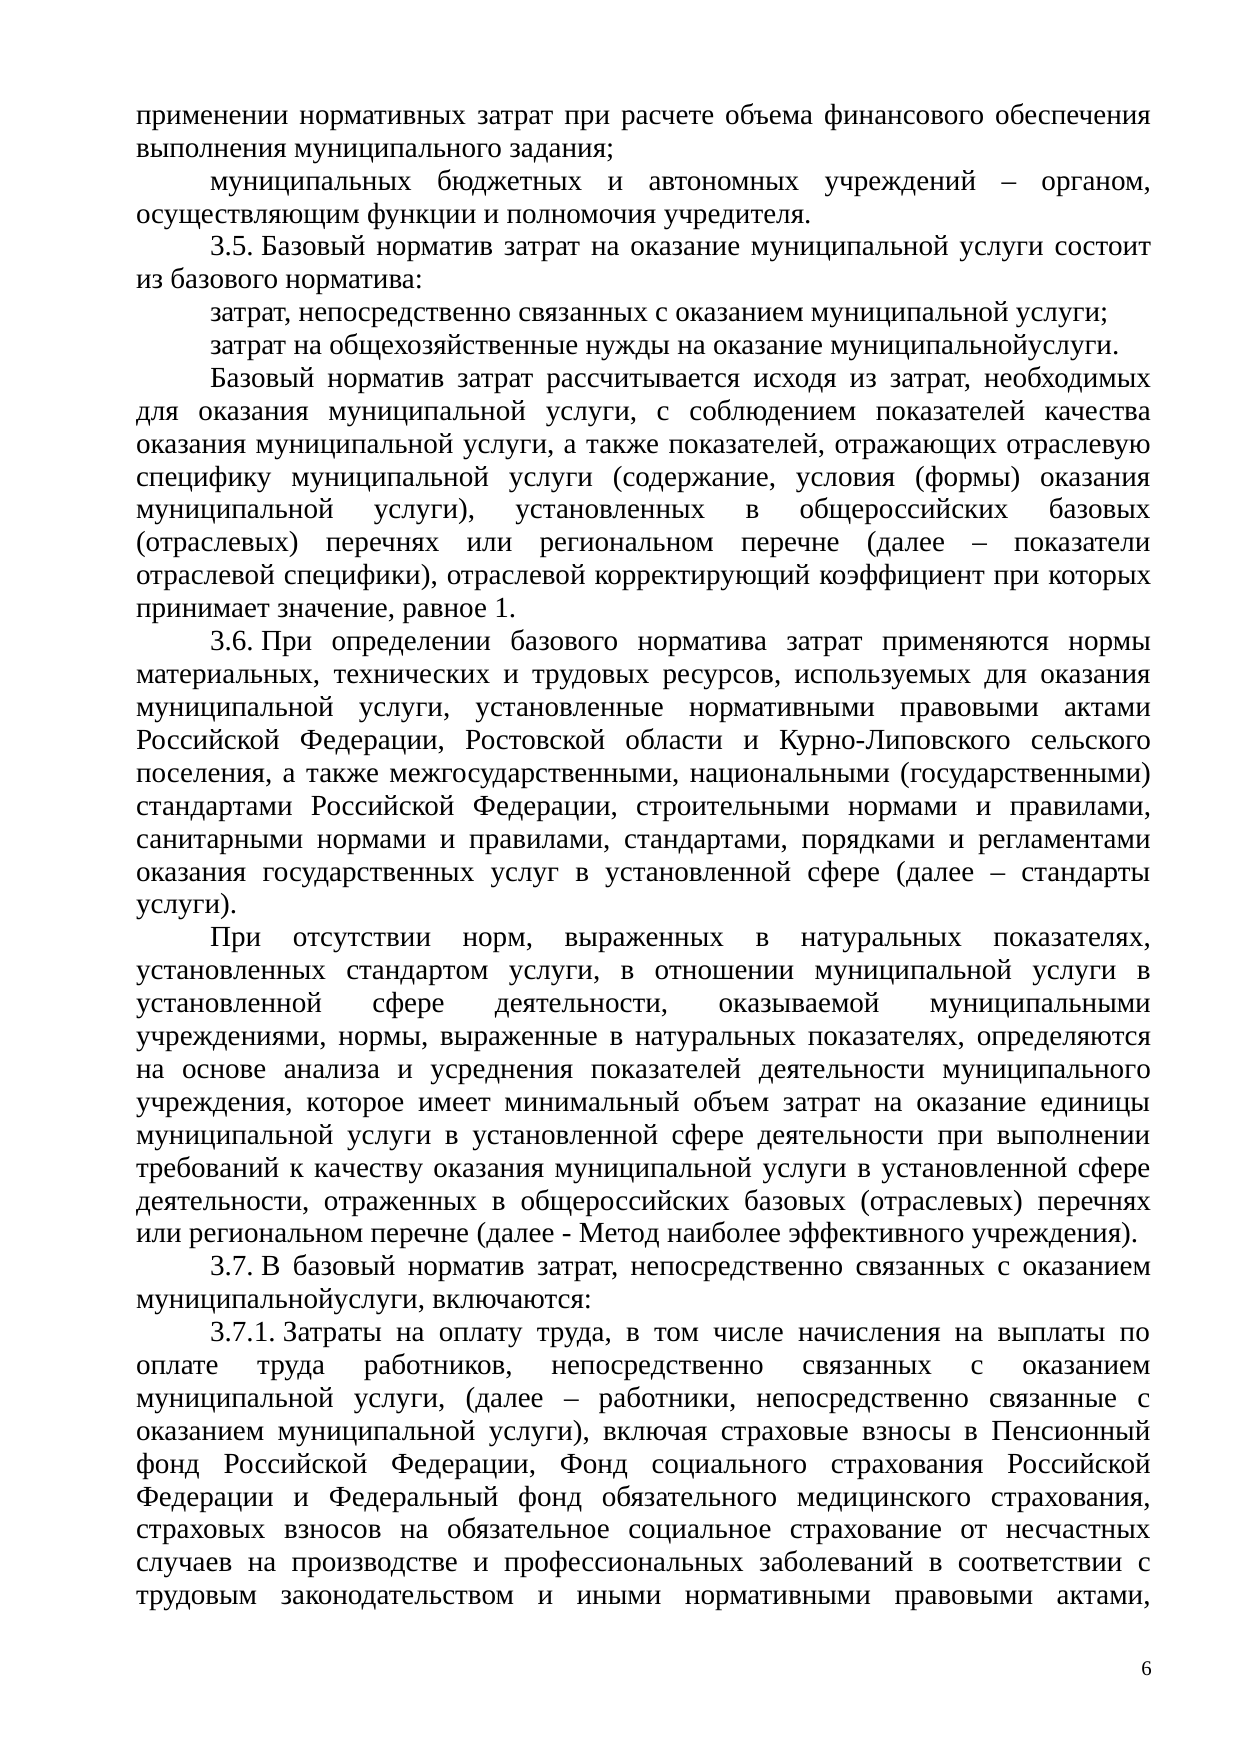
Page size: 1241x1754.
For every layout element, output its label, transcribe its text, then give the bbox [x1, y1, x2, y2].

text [136, 1315, 1152, 1611]
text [136, 98, 1152, 164]
text затрат на общехозяйственные нужды на оказание муниципальнойуслуги. [136, 328, 1152, 361]
text 3.6. При определении базового норматива затрат применяются нормы материальных, технических и трудовых ресурсов, используемых для оказания муниципальной услуги, установленные нормативными правовыми актами Российской Федерации, Ростовской области и Курно-Липовского сельского поселения, а также межгосударственными, национальными (государственными) стандартами Российской Федерации, строительными нормами и правилами, санитарными нормами и правилами, стандартами, порядками и регламентами оказания государственных услуг в установленной сфере (далее – стандарты услуги). [136, 624, 1152, 920]
text При отсутствии норм, выраженных в натуральных показателях, установленных стандартом услуги, в отношении муниципальной услуги в установленной сфере деятельности, оказываемой муниципальными учреждениями, нормы, выраженные в натуральных показателях, определяются на основе анализа и усреднения показателей деятельности муниципального учреждения, которое имеет минимальный объем затрат на оказание единицы муниципальной услуги в установленной сфере деятельности при выполнении требований к качеству оказания муниципальной услуги в установленной сфере деятельности, отраженных в общероссийских базовых (отраслевых) перечнях или региональном перечне (далее - Метод наиболее эффективного учреждения). [136, 920, 1152, 1249]
text муниципальных бюджетных и автономных учреждений – органом, осуществляющим функции и полномочия учредителя. [136, 164, 1152, 229]
text 3.7. В базовый норматив затрат, непосредственно связанных с оказанием муниципальнойуслуги, включаются: [136, 1249, 1152, 1315]
text затрат, непосредственно связанных с оказанием муниципальной услуги; [136, 295, 1152, 328]
text 3.5. Базовый норматив затрат на оказание муниципальной услуги состоит из базового норматива: [136, 229, 1152, 295]
text Базовый норматив затрат рассчитывается исходя из затрат, необходимых для оказания муниципальной услуги, с соблюдением показателей качества оказания муниципальной услуги, а также показателей, отражающих отраслевую специфику муниципальной услуги (содержание, условия (формы) оказания муниципальной услуги), установленных в общероссийских базовых (отраслевых) перечнях или региональном перечне (далее – показатели отраслевой специфики), отраслевой корректирующий коэффициент при которых принимает значение, равное 1. [136, 361, 1152, 624]
